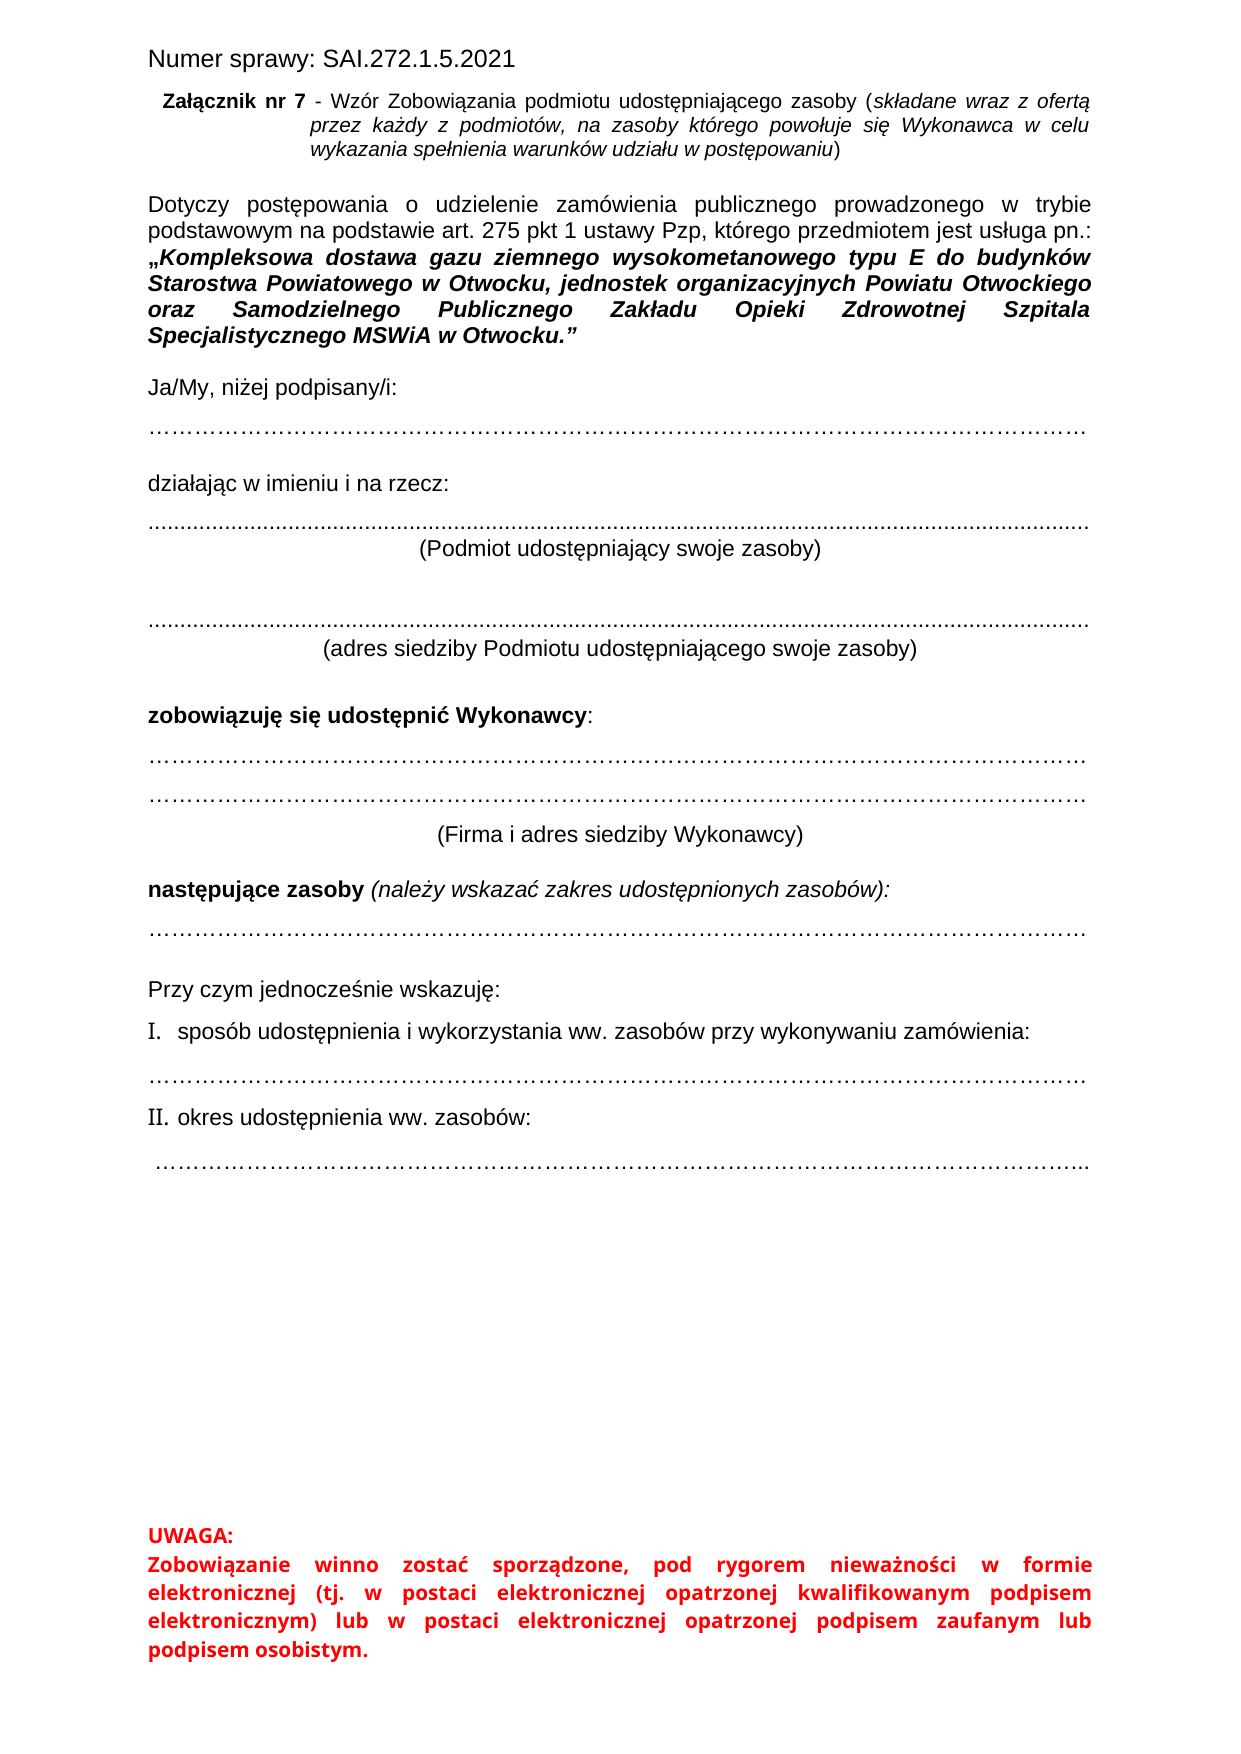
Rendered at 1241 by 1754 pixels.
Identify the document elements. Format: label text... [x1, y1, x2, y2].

text (Firma i adres siedziby Wykonawcy) [148, 821, 1093, 847]
text Ja/My, niżej podpisany/i: …………………………………………………………………………………………………………… [148, 374, 1093, 440]
text .................................................................................................................................................... [148, 508, 1093, 535]
text (Podmiot udostępniający swoje zasoby) [148, 535, 1093, 561]
list sposób udostępnienia i wykorzystania ww. zasobów przy wykonywaniu zamówienia: [148, 1015, 1093, 1046]
text Załącznik nr 7 - Wzór Zobowiązania podmiotu udostępniającego zasoby (składane wraz z ofertą przez każdy z podmiotów, na zasoby którego powołuje się Wykonawca w celu wykazania spełnienia warunków udziału w postępowaniu) [162, 89, 1093, 161]
text Przy czym jednocześnie wskazuję: [148, 976, 1093, 1002]
text ………………………………………………………………………………………………………………………………………………………………………………………………………………………… [148, 742, 1093, 808]
text następujące zasoby (należy wskazać zakres udostępnionych zasobów): [148, 876, 1093, 902]
list …………………………………………………………………………………………………………… [148, 1062, 1093, 1088]
text Dotyczy postępowania o udzielenie zamówienia publicznego prowadzonego w trybie podstawowym na podstawie art. 275 pkt 1 ustawy Pzp, którego przedmiotem jest usługa pn.: „Kompleksowa dostawa gazu ziemnego wysokometanowego typu E do budynków Starostwa Powiatowego w Otwocku, jednostek organizacyjnych Powiatu Otwockiego oraz Samodzielnego Publicznego Zakładu Opieki Zdrowotnej Szpitala Specjalistycznego MSWiA w Otwocku.” [148, 191, 1093, 349]
list okres udostępnienia ww. zasobów: [148, 1101, 1093, 1133]
text zobowiązuję się udostępnić Wykonawcy: [148, 702, 1093, 729]
list …………………………………………………………………………………………………………... [148, 1148, 1093, 1174]
text …………………………………………………………………………………………………………… [148, 915, 1093, 942]
text .................................................................................................................................................... [148, 606, 1093, 632]
text (adres siedziby Podmiotu udostępniającego swoje zasoby) [148, 634, 1093, 661]
text działając w imieniu i na rzecz: [148, 469, 1093, 496]
